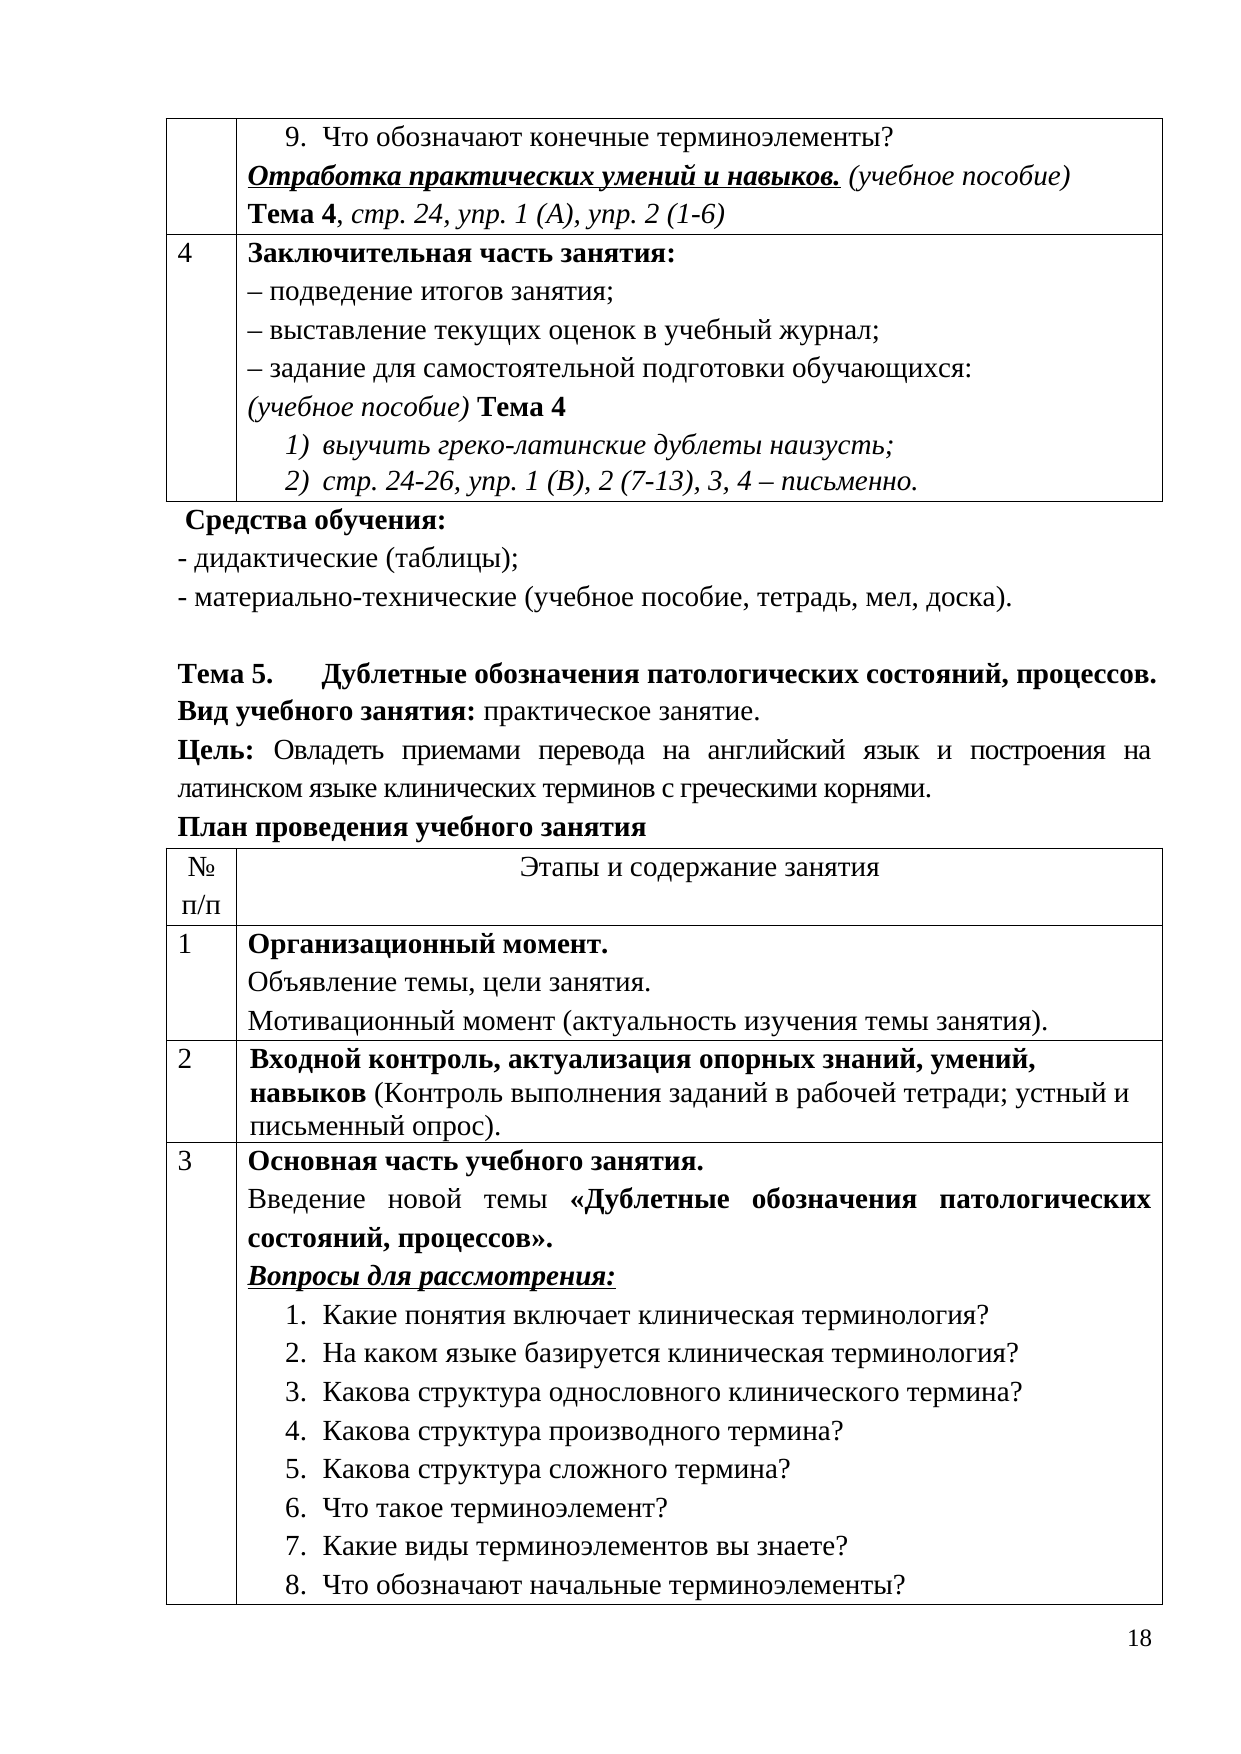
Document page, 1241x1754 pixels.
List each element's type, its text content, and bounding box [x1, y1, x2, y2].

table_cell Организационный момент. Объявление темы, цели занятия. Мотивационный момент (актуальность изучения темы занятия). [237, 926, 1162, 1040]
table_header Этапы и содержание занятия [237, 849, 1162, 925]
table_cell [237, 119, 1162, 234]
text - материально-технические (учебное пособие, тетрадь, мел, доска). [177, 579, 1152, 613]
table_header Тема 5. [166, 656, 310, 693]
table_header № п/п [167, 849, 236, 925]
text Цель: Овладеть приемами перевода на английский язык и построения на латинском языке клинических терминов с греческими корнями. [177, 732, 1152, 804]
table_cell 3 [167, 119, 236, 234]
text - дидактические (таблицы); [177, 541, 1152, 574]
text Вид учебного занятия: практическое занятие. [177, 693, 1152, 727]
table_cell 4 [167, 235, 236, 501]
table_cell Заключительная часть занятия: – подведение итогов занятия; – выставление текущих оценок в учебный журнал; – задание для самостоятельной подготовки обучающихся: (учебное пособие) Тема 4 выучить греко-латинские дублеты наизусть; стр. 24-26, упр. 1 (B), 2 (7-13), 3, 4 – письменно. [237, 235, 1162, 501]
table_cell 3 [167, 1143, 236, 1604]
table_cell 1 [167, 926, 236, 1040]
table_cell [237, 1143, 1162, 1604]
text План проведения учебного занятия [177, 809, 1152, 843]
table_cell 2 [167, 1041, 236, 1142]
text Средства обучения: [177, 502, 1152, 536]
table_cell Входной контроль, актуализация опорных знаний, умений, навыков (Контроль выполнения заданий в рабочей тетради; устный и письменный опрос). [237, 1041, 1162, 1142]
table_header Дублетные обозначения патологических состояний, процессов. [310, 656, 1178, 693]
